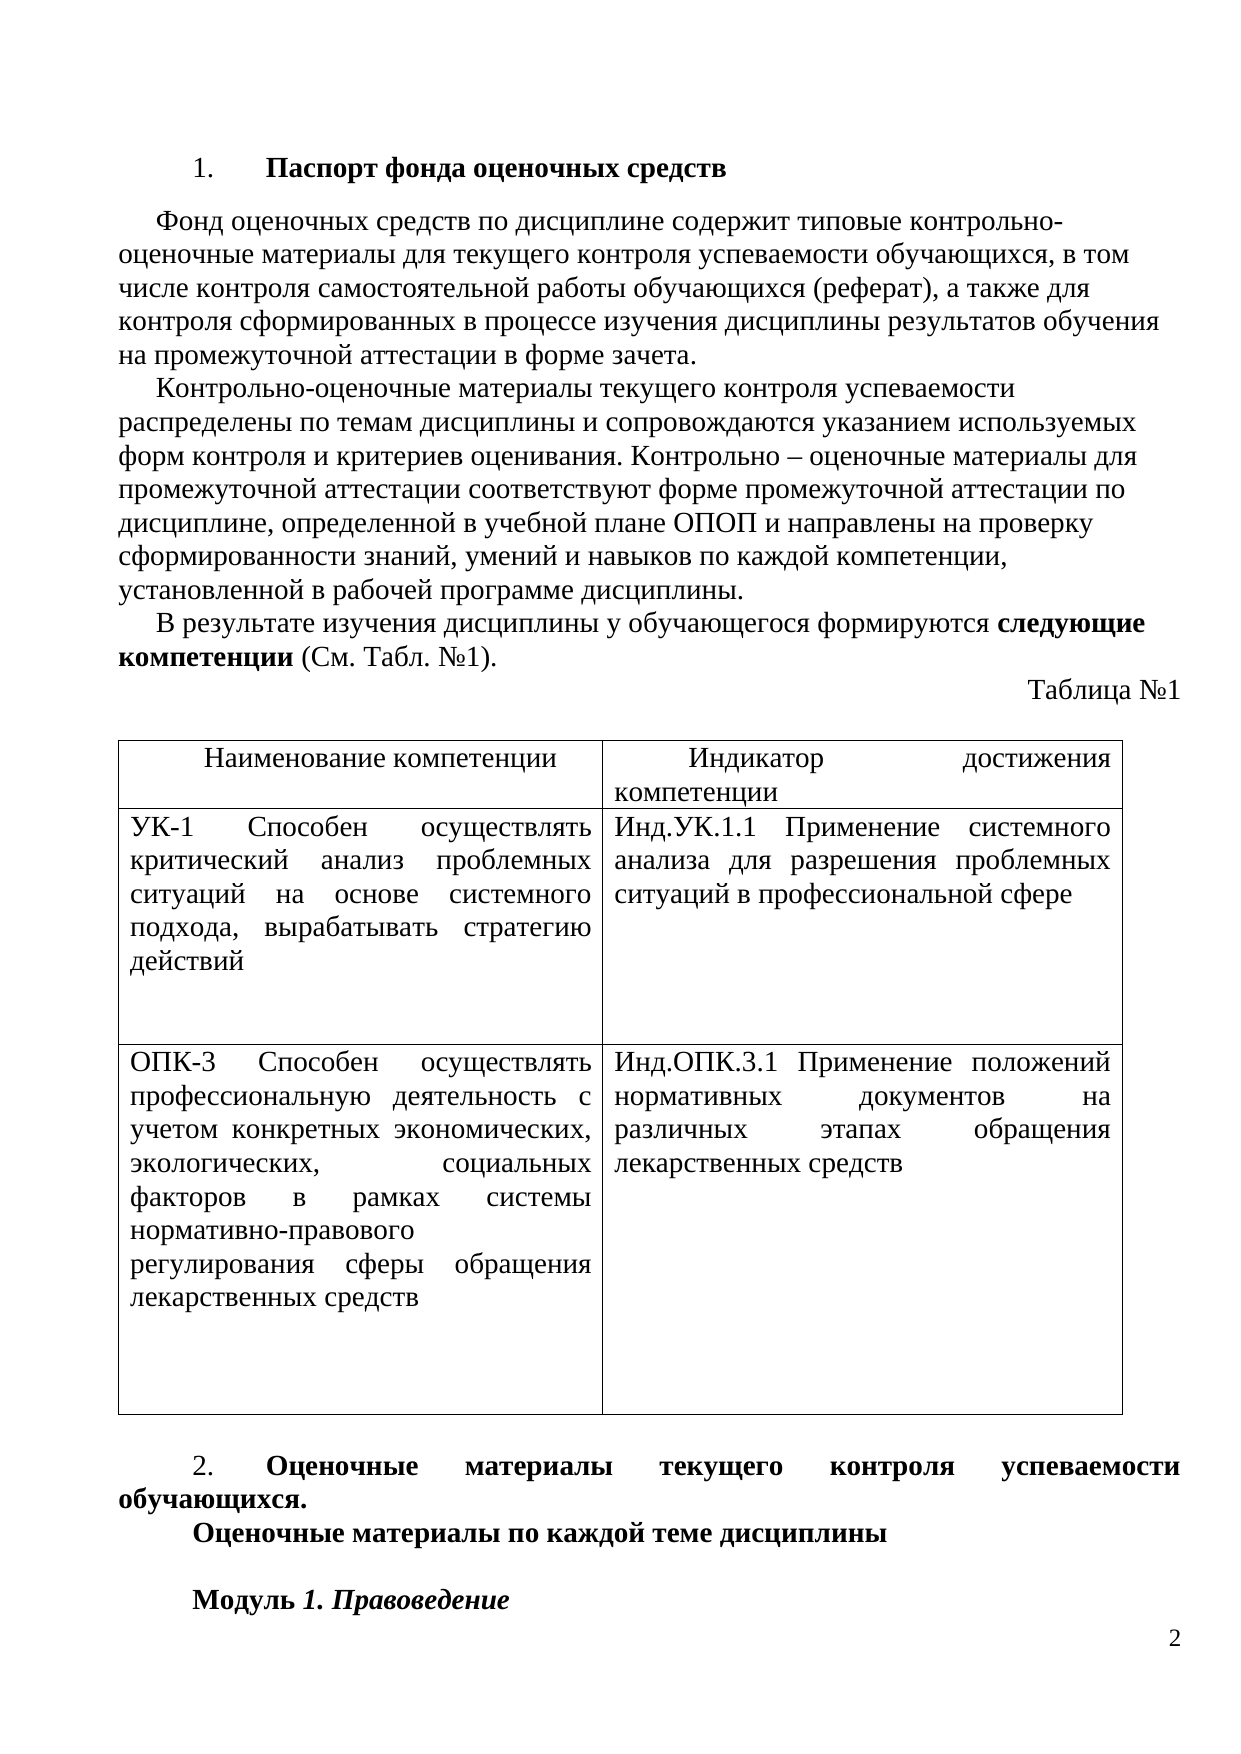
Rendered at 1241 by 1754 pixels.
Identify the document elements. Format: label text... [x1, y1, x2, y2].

list Оценочные материалы текущего контроля успеваемости обучающихся. [118, 1448, 1181, 1515]
text Фонд оценочных средств по дисциплине содержит типовые контрольно-оценочные материалы для текущего контроля успеваемости обучающихся, в том числе контроля самостоятельной работы обучающихся (реферат), а также для контроля сформированных в процессе изучения дисциплины результатов обучения на промежуточной аттестации в форме зачета. [118, 203, 1181, 371]
table_header Наименование компетенции [119, 741, 602, 808]
table_cell УК-1 Способен осуществлять критический анализ проблемных ситуаций на основе системного подхода, вырабатывать стратегию действий [119, 809, 602, 1043]
text В результате изучения дисциплины у обучающегося формируются следующие компетенции (См. Табл. №1). [118, 605, 1181, 672]
list Таблица №1 [193, 672, 1181, 706]
table_cell Инд.ОПК.3.1 Применение положений нормативных документов на различных этапах обращения лекарственных средств [603, 1045, 1122, 1413]
list Модуль 1. Правоведение [118, 1582, 1181, 1616]
list Оценочные материалы по каждой теме дисциплины [118, 1515, 1181, 1549]
text Контрольно-оценочные материалы текущего контроля успеваемости распределены по темам дисциплины и сопровождаются указанием используемых форм контроля и критериев оценивания. Контрольно – оценочные материалы для промежуточной аттестации соответствуют форме промежуточной аттестации по дисциплине, определенной в учебной плане ОПОП и направлены на проверку сформированности знаний, умений и навыков по каждой компетенции, установленной в рабочей программе дисциплины. [118, 371, 1181, 605]
table_cell Инд.УК.1.1 Применение системного анализа для разрешения проблемных ситуаций в профессиональной сфере [603, 809, 1122, 1043]
list Паспорт фонда оценочных средств [118, 150, 1181, 184]
table_cell ОПК-3 Способен осуществлять профессиональную деятельность с учетом конкретных экономических, экологических, социальных факторов в рамках системы нормативно-правового регулирования сферы обращения лекарственных средств [119, 1045, 602, 1413]
table_header Индикатор достижения компетенции [603, 741, 1122, 808]
